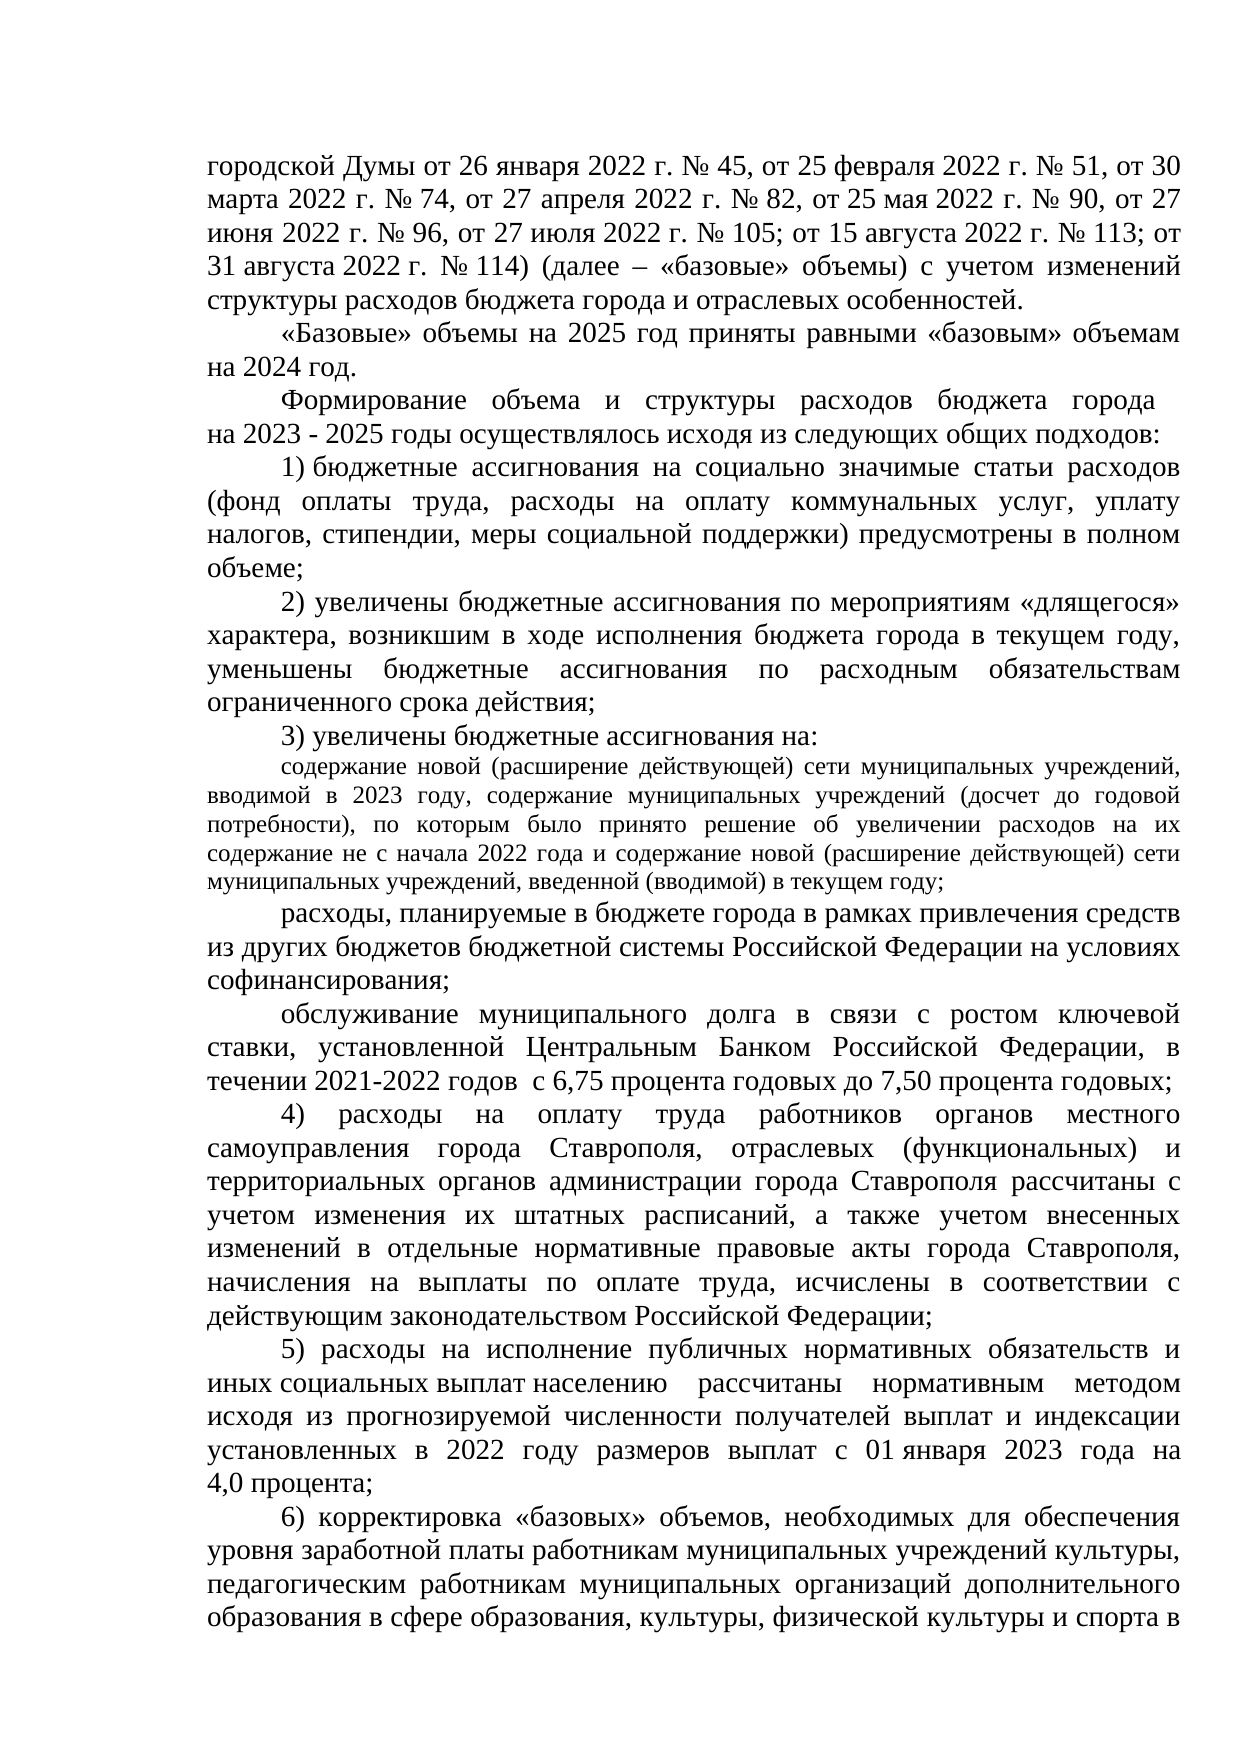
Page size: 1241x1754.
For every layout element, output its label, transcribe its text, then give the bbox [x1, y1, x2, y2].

text 1) бюджетные ассигнования на социально значимые статьи расходов (фонд оплаты труда, расходы на оплату коммунальных услуг, уплату налогов, стипендии, меры социальной поддержки) предусмотрены в полном объеме; [207, 449, 1181, 584]
text 2) увеличены бюджетные ассигнования по мероприятиям «длящегося» характера, возникшим в ходе исполнения бюджета города в текущем году, уменьшены бюджетные ассигнования по расходным обязательствам ограниченного срока действия; [207, 584, 1181, 718]
text обслуживание муниципального долга в связи с ростом ключевой ставки, установленной Центральным Банком Российской Федерации, в течении 2021-2022 годов с 6,75 процента годовых до 7,50 процента годовых; [207, 996, 1181, 1096]
text 3) увеличены бюджетные ассигнования на: [207, 718, 1181, 751]
text Формирование объема и структуры расходов бюджета города на 2023 - 2025 годы осуществлялось исходя из следующих общих подходов: [207, 382, 1181, 449]
text «Базовые» объемы на 2025 год приняты равными «базовым» объемам на 2024 год. [207, 315, 1181, 382]
text 5) расходы на исполнение публичных нормативных обязательств и иных социальных выплат населению рассчитаны нормативным методом исходя из прогнозируемой численности получателей выплат и индексации установленных в 2022 году размеров выплат с 01 января 2023 года на 4,0 процента; [207, 1331, 1181, 1499]
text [207, 1499, 1181, 1633]
text содержание новой (расширение действующей) сети муниципальных учреждений, вводимой в 2023 году, содержание муниципальных учреждений (досчет до годовой потребности), по которым было принято решение об увеличении расходов на их содержание не с начала 2022 года и содержание новой (расширение действующей) сети муниципальных учреждений, введенной (вводимой) в текущем году; [207, 751, 1181, 895]
text расходы, планируемые в бюджете города в рамках привлечения средств из других бюджетов бюджетной системы Российской Федерации на условиях софинансирования; [207, 895, 1181, 996]
text 4) расходы на оплату труда работников органов местного самоуправления города Ставрополя, отраслевых (функциональных) и территориальных органов администрации города Ставрополя рассчитаны с учетом изменения их штатных расписаний, а также учетом внесенных изменений в отдельные нормативные правовые акты города Ставрополя, начисления на выплаты по оплате труда, исчислены в соответствии с действующим законодательством Российской Федерации; [207, 1096, 1181, 1331]
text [207, 148, 1181, 315]
